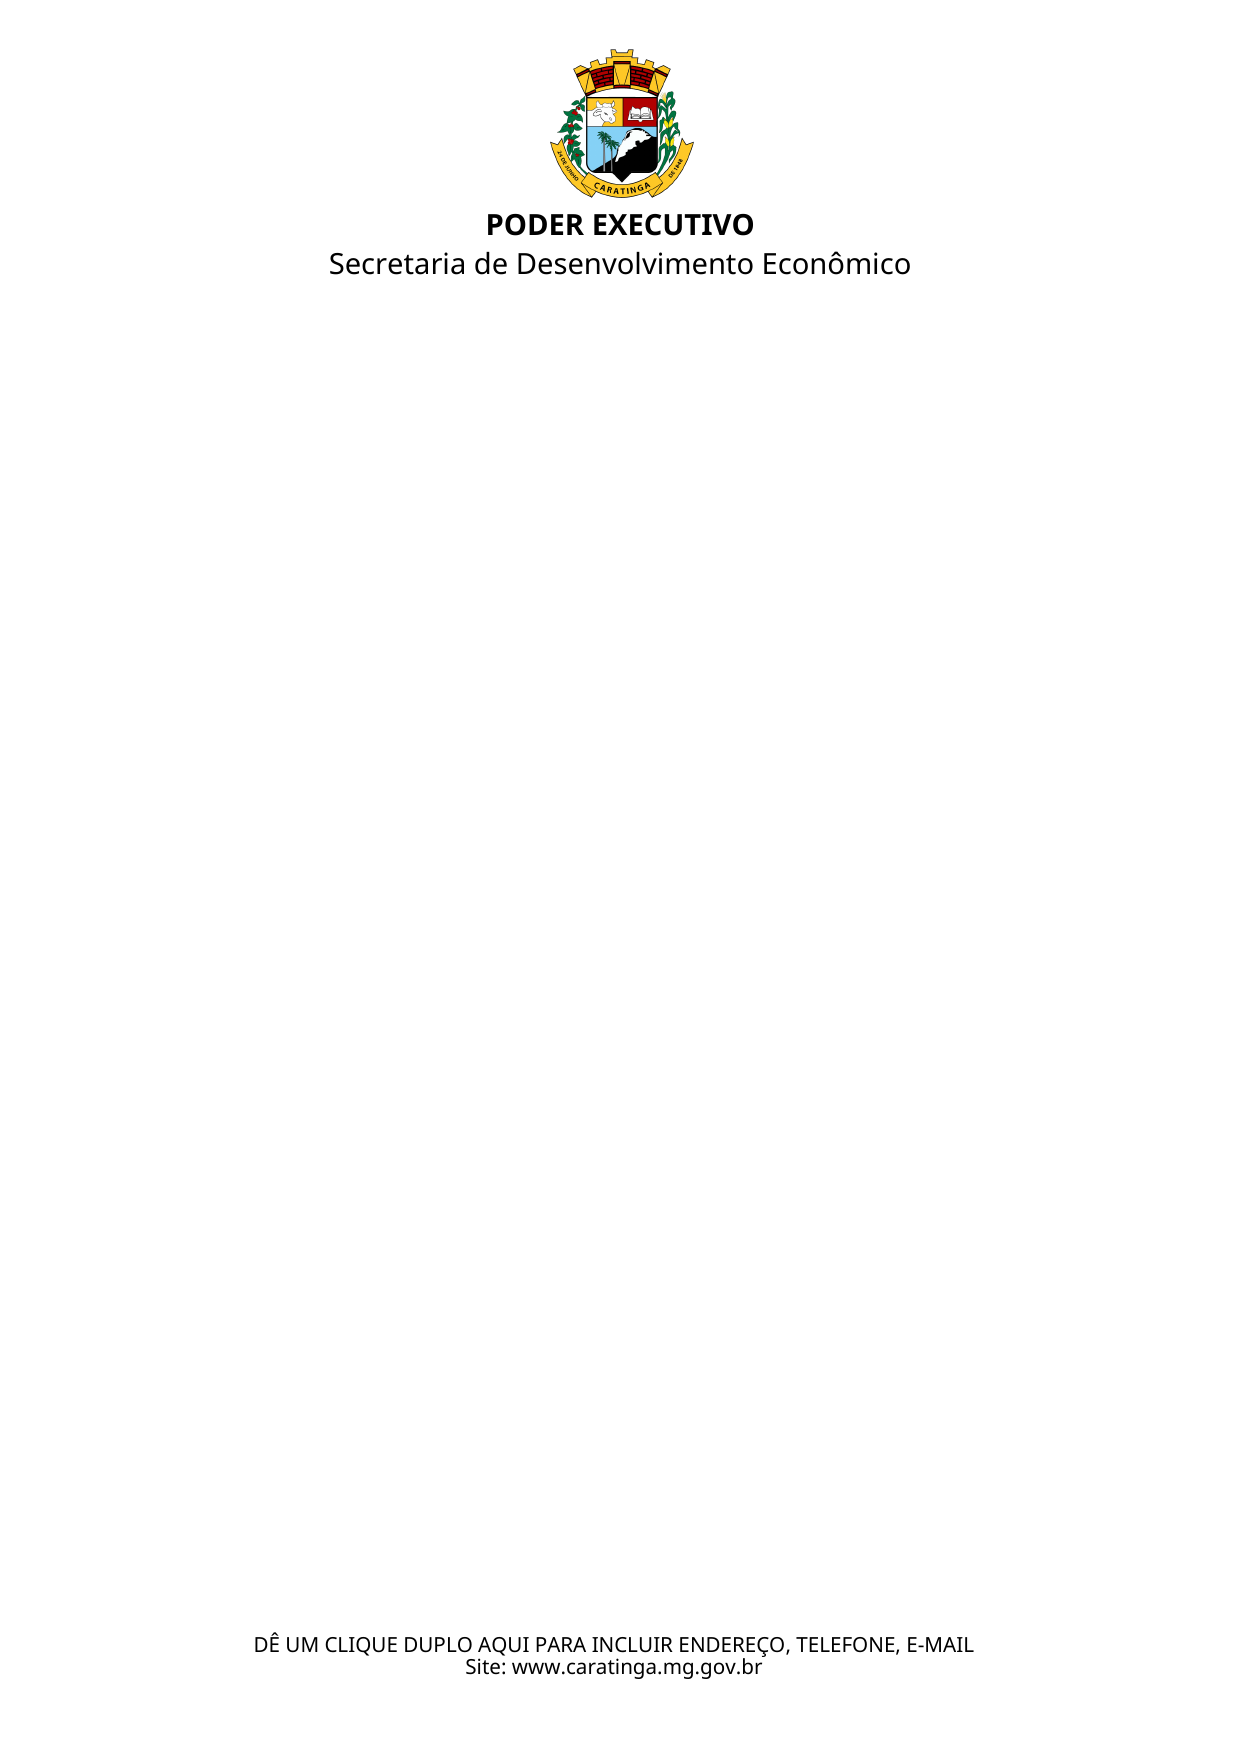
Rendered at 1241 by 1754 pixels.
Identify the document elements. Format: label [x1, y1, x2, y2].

picture [542, 44, 698, 204]
